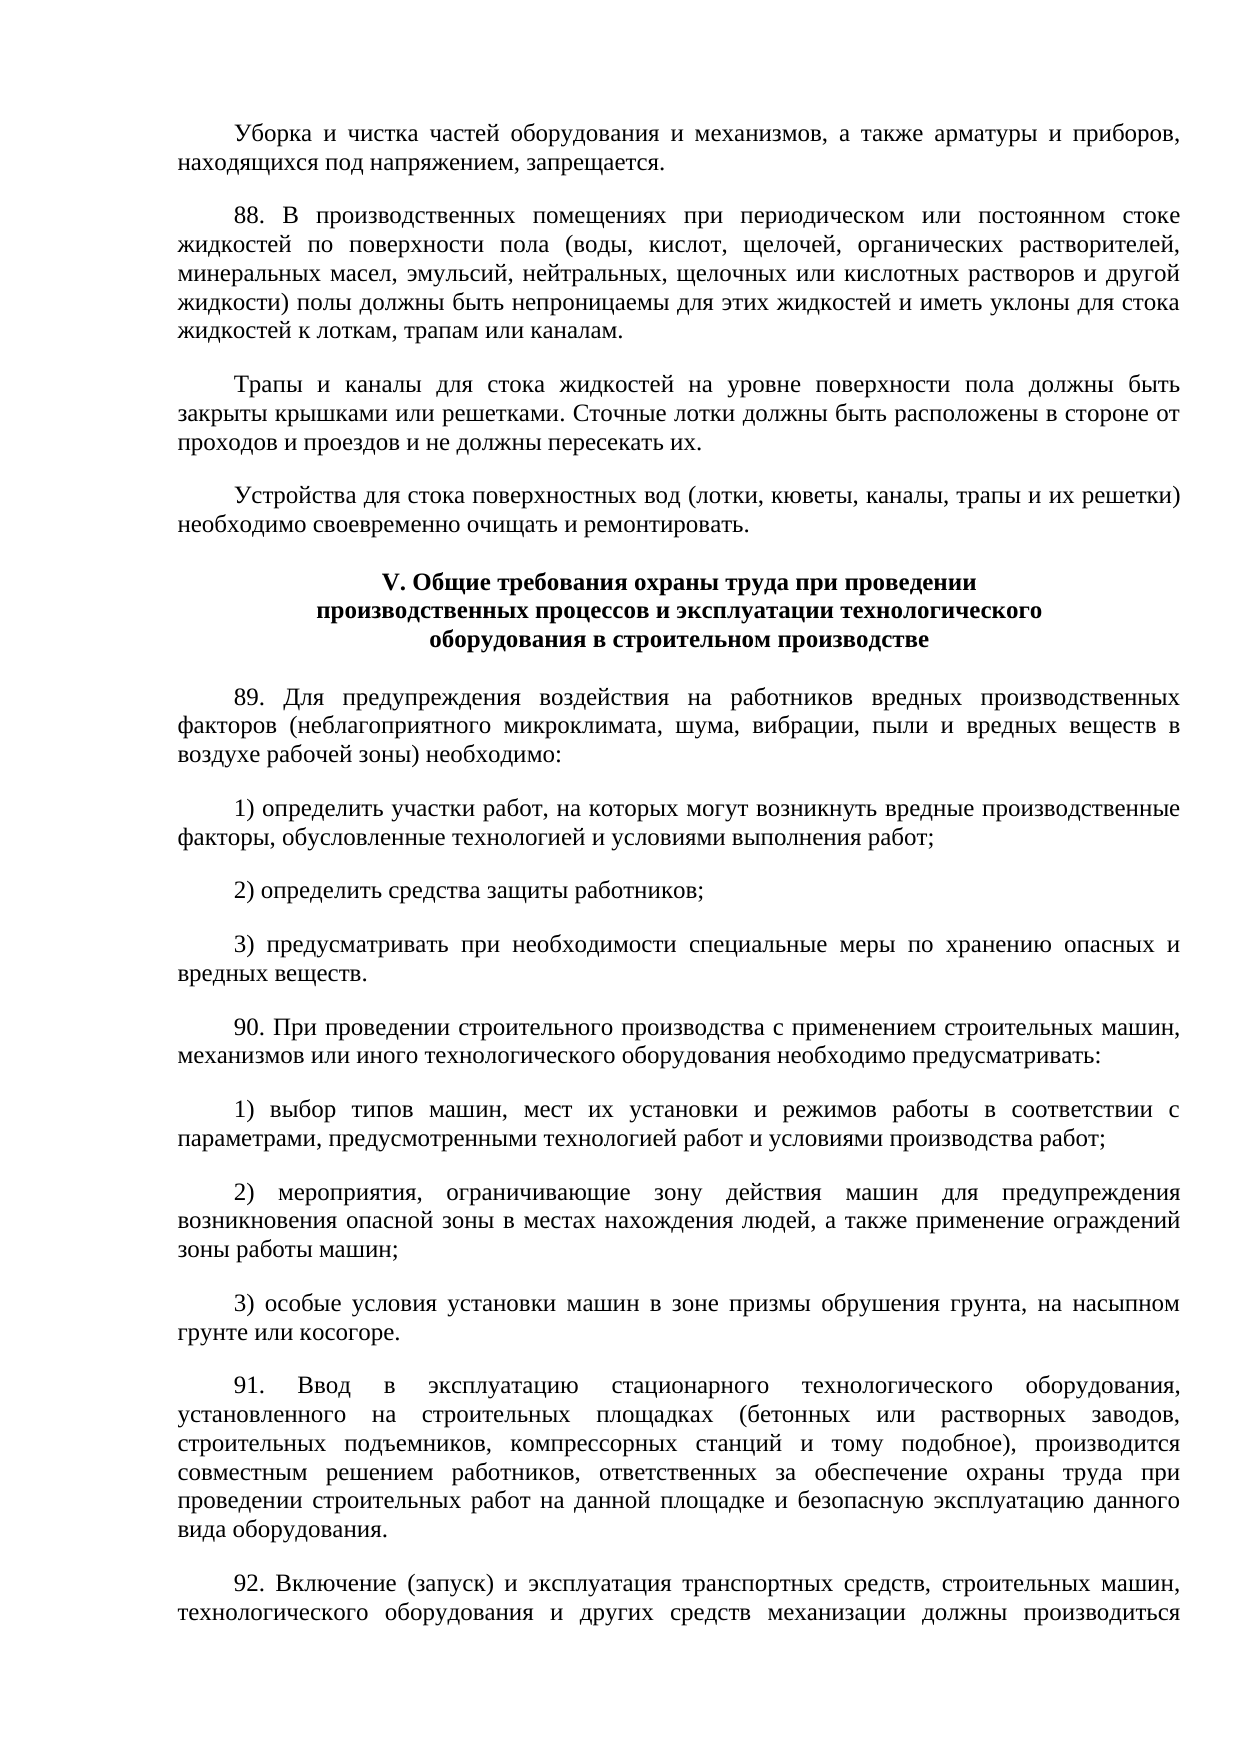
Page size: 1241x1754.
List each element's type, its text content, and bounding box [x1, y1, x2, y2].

text 2) мероприятия, ограничивающие зону действия машин для предупреждения возникновения опасной зоны в местах нахождения людей, а также применение ограждений зоны работы машин; [177, 1177, 1181, 1263]
text 89. Для предупреждения воздействия на работников вредных производственных факторов (неблагоприятного микроклимата, шума, вибрации, пыли и вредных веществ в воздухе рабочей зоны) необходимо: [177, 682, 1181, 768]
text 3) предусматривать при необходимости специальные меры по хранению опасных и вредных веществ. [177, 929, 1181, 987]
text Устройства для стока поверхностных вод (лотки, кюветы, каналы, трапы и их решетки) необходимо своевременно очищать и ремонтировать. [177, 481, 1181, 538]
text 91. Ввод в эксплуатацию стационарного технологического оборудования, установленного на строительных площадках (бетонных или растворных заводов, строительных подъемников, компрессорных станций и тому подобное), производится совместным решением работников, ответственных за обеспечение охраны труда при проведении строительных работ на данной площадке и безопасную эксплуатацию данного вида оборудования. [177, 1371, 1181, 1543]
text Трапы и каналы для стока жидкостей на уровне поверхности пола должны быть закрыты крышками или решетками. Сточные лотки должны быть расположены в стороне от проходов и проездов и не должны пересекать их. [177, 369, 1181, 456]
text 88. В производственных помещениях при периодическом или постоянном стоке жидкостей по поверхности пола (воды, кислот, щелочей, органических растворителей, минеральных масел, эмульсий, нейтральных, щелочных или кислотных растворов и другой жидкости) полы должны быть непроницаемы для этих жидкостей и иметь уклоны для стока жидкостей к лоткам, трапам или каналам. [177, 201, 1181, 344]
text 90. При проведении строительного производства с применением строительных машин, механизмов или иного технологического оборудования необходимо предусматривать: [177, 1012, 1181, 1069]
text 2) определить средства защиты работников; [177, 876, 1181, 904]
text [177, 1568, 1181, 1626]
text 1) определить участки работ, на которых могут возникнуть вредные производственные факторы, обусловленные технологией и условиями выполнения работ; [177, 793, 1181, 851]
title производственных процессов и эксплуатации технологического [177, 596, 1181, 624]
text 1) выбор типов машин, мест их установки и режимов работы в соответствии с параметрами, предусмотренными технологией работ и условиями производства работ; [177, 1094, 1181, 1152]
text Уборка и чистка частей оборудования и механизмов, а также арматуры и приборов, находящихся под напряжением, запрещается. [177, 118, 1181, 176]
text 3) особые условия установки машин в зоне призмы обрушения грунта, на насыпном грунте или косогоре. [177, 1288, 1181, 1346]
title V. Общие требования охраны труда при проведении [177, 567, 1181, 596]
title оборудования в строительном производстве [177, 624, 1181, 653]
